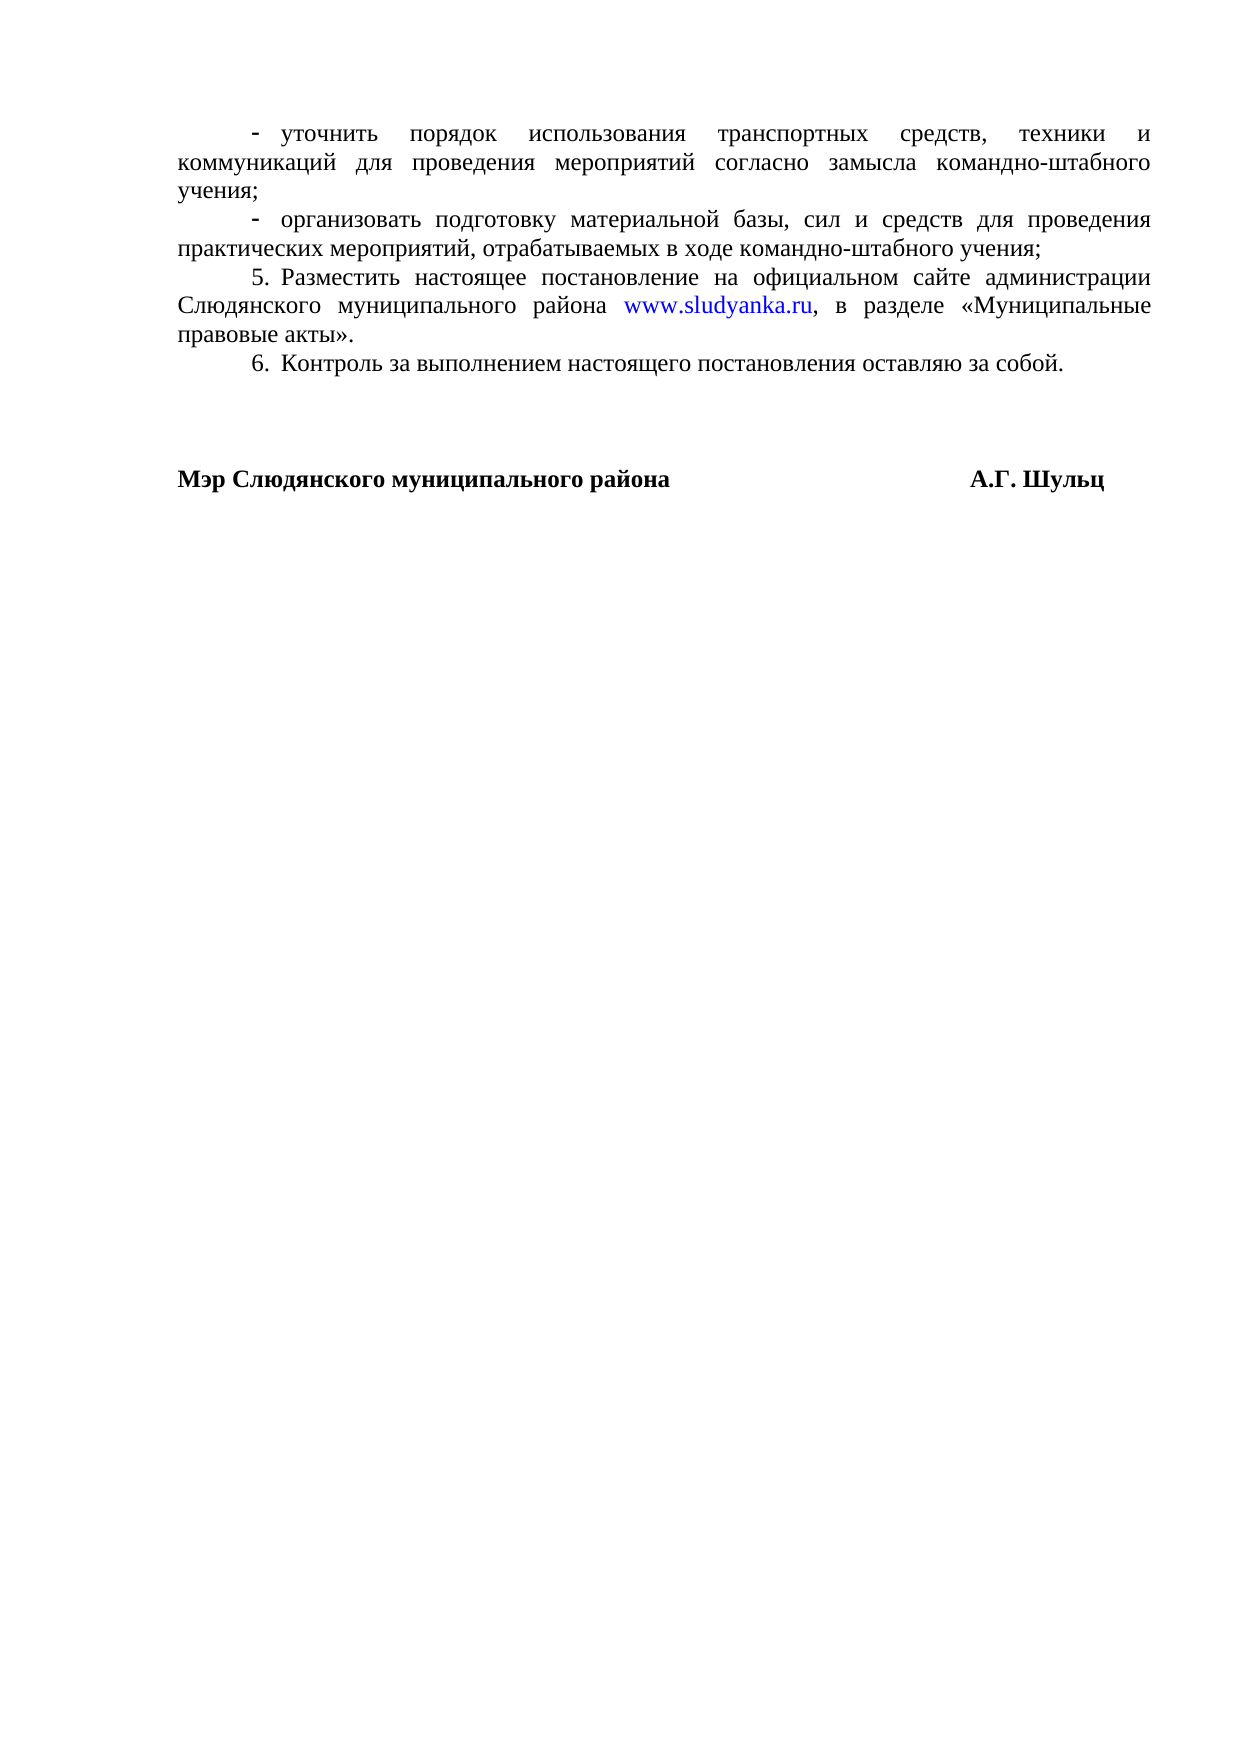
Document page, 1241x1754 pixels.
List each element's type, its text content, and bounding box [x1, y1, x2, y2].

list Разместить настоящее постановление на официальном сайте администрации Слюдянского муниципального района www.sludyanka.ru, в разделе «Муниципальные правовые акты». [177, 262, 1152, 348]
list организовать подготовку материальной базы, сил и средств для проведения практических мероприятий, отрабатываемых в ходе командно-штабного учения; [177, 204, 1152, 262]
list уточнить порядок использования транспортных средств, техники и коммуникаций для проведения мероприятий согласно замысла командно-штабного учения; [177, 118, 1152, 204]
list Контроль за выполнением настоящего постановления оставляю за собой. [177, 348, 1152, 377]
text Мэр Слюдянского муниципального района А.Г. Шульц [177, 464, 1152, 493]
